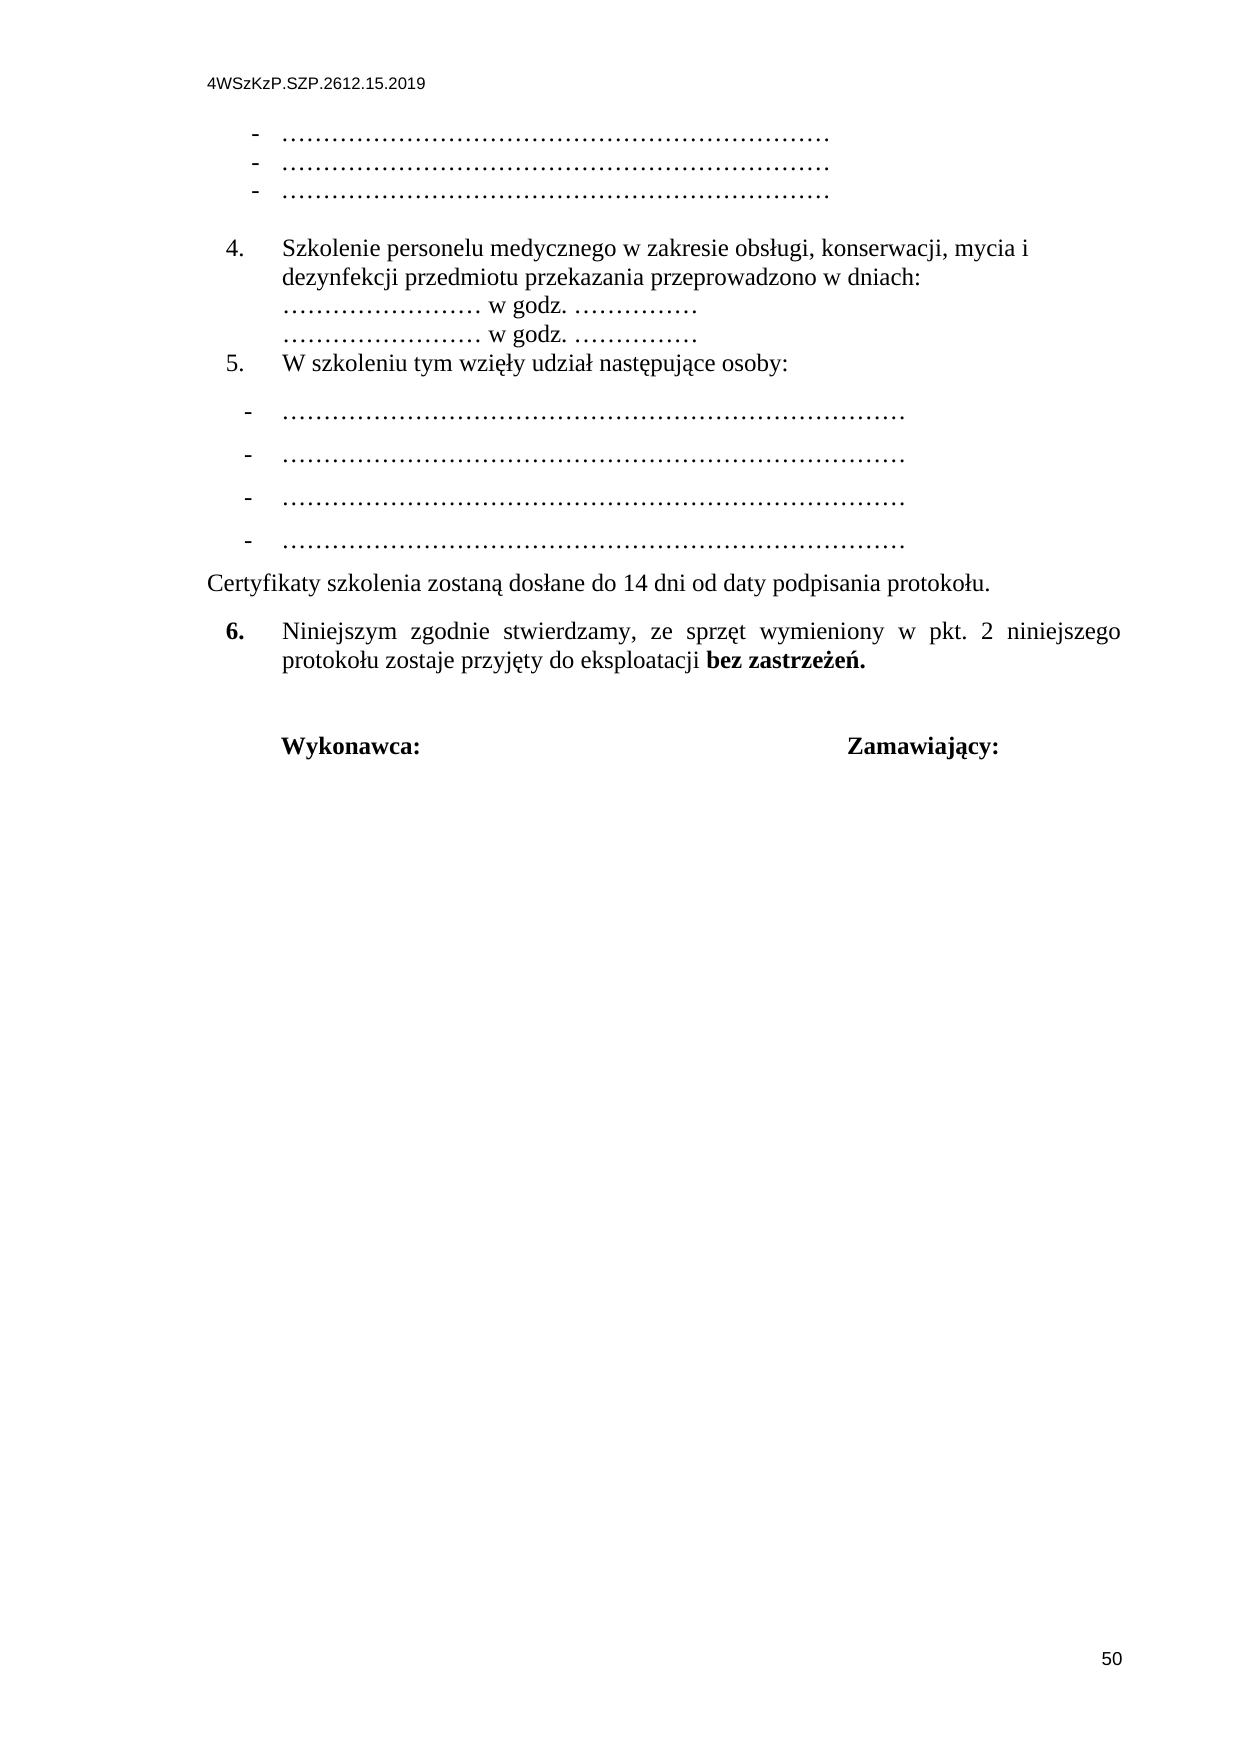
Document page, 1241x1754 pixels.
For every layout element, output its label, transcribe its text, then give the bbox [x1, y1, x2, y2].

list ………………………………………………………… [251, 118, 1122, 147]
text Certyfikaty szkolenia zostaną dosłane do 14 dni od daty podpisania protokołu. [207, 568, 1122, 597]
list ………………………………………………………………… [244, 439, 1122, 468]
list ………………………………………………………… [251, 147, 1122, 176]
list ………………………………………………………………… [244, 525, 1122, 554]
text Wykonawca: Zamawiający: [281, 731, 1122, 760]
list ………………………………………………………… [251, 176, 1122, 204]
list ………………………………………………………………… [244, 396, 1122, 425]
list W szkoleniu tym wzięły udział następujące osoby: [244, 348, 1122, 377]
list Niniejszym zgodnie stwierdzamy, ze sprzęt wymieniony w pkt. 2 niniejszego protokołu zostaje przyjęty do eksploatacji bez zastrzeżeń. [244, 616, 1122, 674]
list Szkolenie personelu medycznego w zakresie obsługi, konserwacji, mycia i dezynfekcji przedmiotu przekazania przeprowadzono w dniach: …………………… w godz. …………… …………………… w godz. …………… [244, 233, 1122, 348]
list ………………………………………………………………… [244, 482, 1122, 511]
